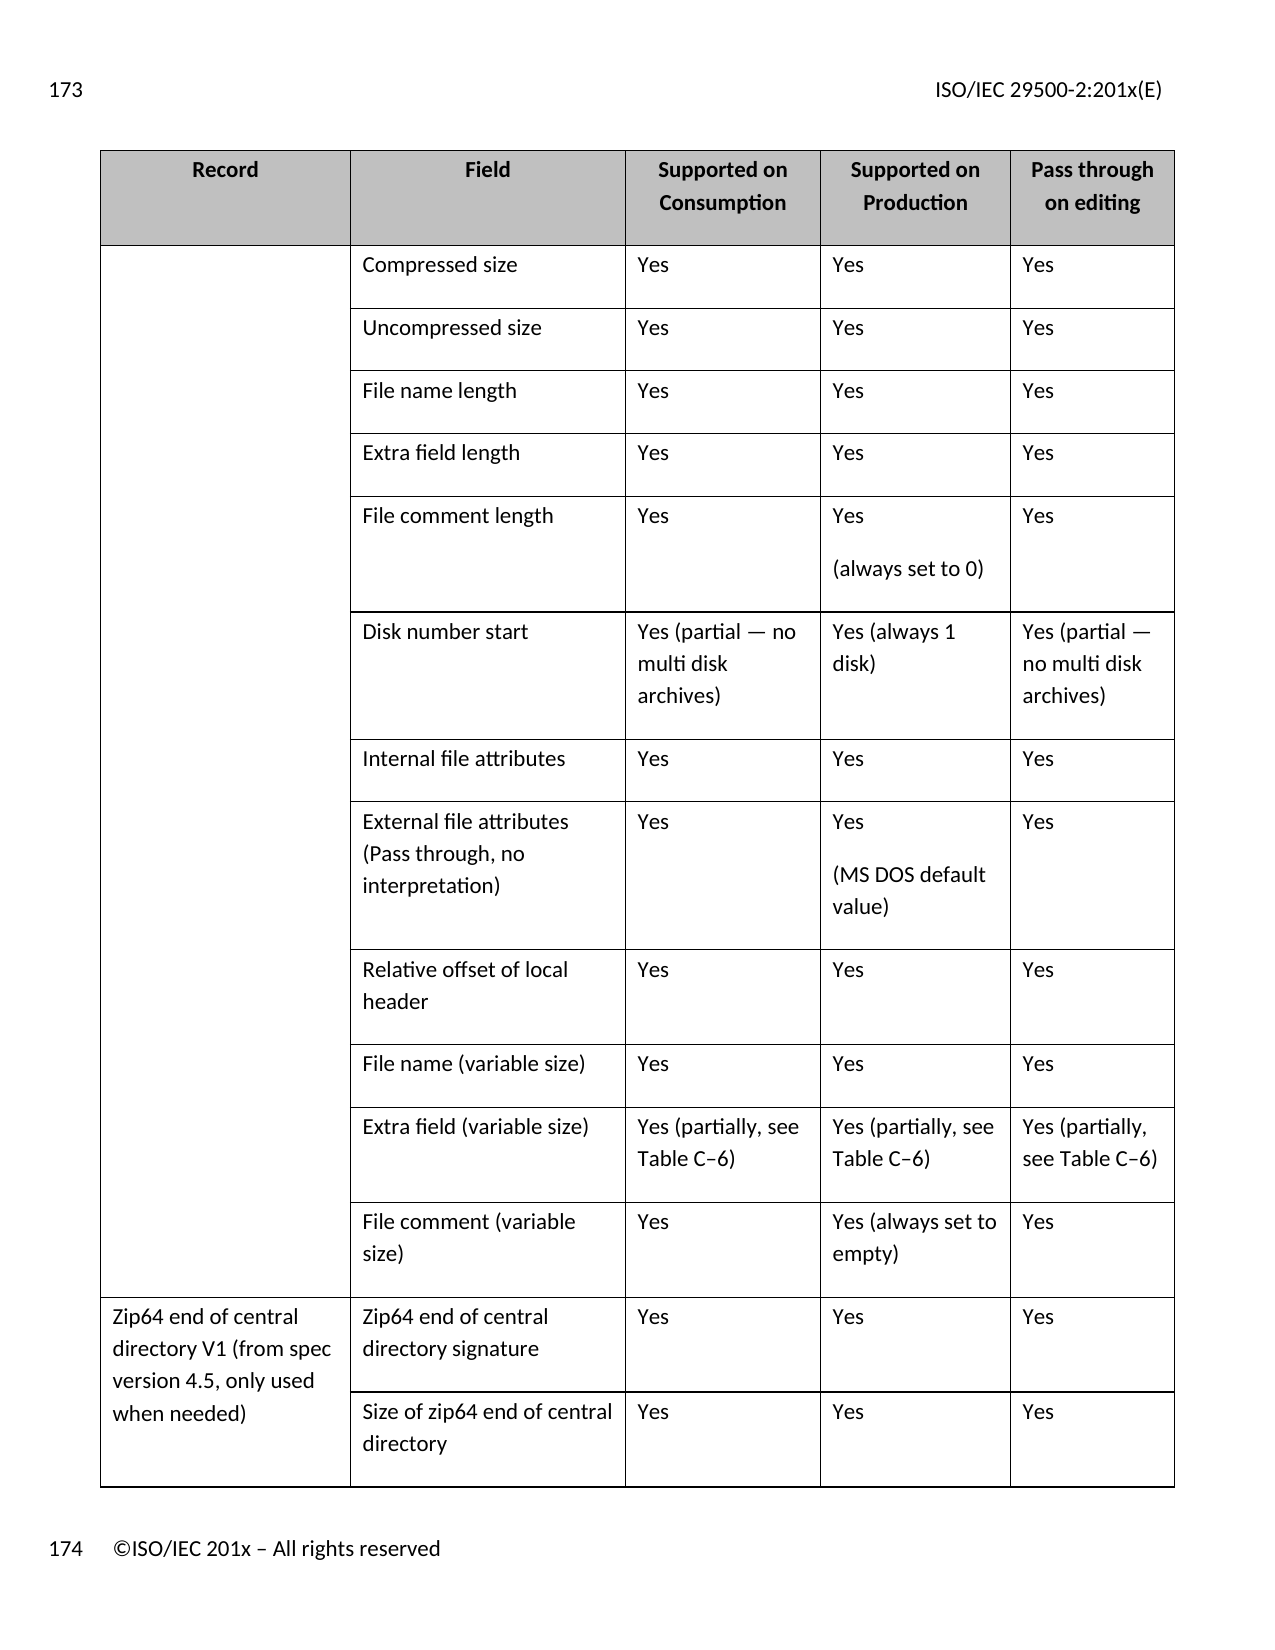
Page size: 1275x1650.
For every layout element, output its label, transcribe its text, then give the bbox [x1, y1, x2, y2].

table_cell Yes (partially, see Table C–6) [1011, 1108, 1174, 1202]
table_cell Yes [1011, 246, 1174, 308]
table_header Field [351, 151, 625, 245]
table_cell Yes [1011, 1298, 1174, 1391]
table_cell Yes (partially, see Table C–6) [626, 1108, 820, 1202]
table_header Supported on Production [821, 151, 1010, 245]
table_cell Uncompressed size [351, 309, 625, 370]
table_cell Yes [821, 1045, 1010, 1107]
table_header Supported on Consumption [626, 151, 820, 245]
table_cell Compressed size [351, 246, 625, 308]
table_cell Yes [1011, 1045, 1174, 1107]
table_cell Zip64 end of central directory signature [351, 1298, 625, 1391]
table_cell Yes [626, 950, 820, 1044]
table_cell Yes [821, 1298, 1010, 1391]
table_cell Yes [821, 740, 1010, 801]
table_cell Yes [1011, 309, 1174, 370]
table_cell Internal file attributes [351, 740, 625, 801]
table_cell Yes [626, 309, 820, 370]
table_cell Yes [821, 371, 1010, 433]
table_cell Yes (always set to empty) [821, 1203, 1010, 1297]
table_cell Zip64 end of central directory V1 (from spec version 4.5, only used when needed) [101, 1298, 350, 1486]
table_cell Yes [821, 950, 1010, 1044]
table_cell Yes [1011, 950, 1174, 1044]
table_cell File comment (variable size) [351, 1203, 625, 1297]
table_header Pass through on editing [1011, 151, 1174, 245]
table_cell Yes [1011, 740, 1174, 801]
table_cell Yes [1011, 371, 1174, 433]
table_cell Yes [626, 802, 820, 949]
table_cell Size of zip64 end of central directory [351, 1393, 625, 1486]
table_cell Yes [1011, 434, 1174, 496]
table_cell Yes [626, 246, 820, 308]
table_cell Yes [1011, 497, 1174, 611]
table_cell Yes (always set to 0) [821, 497, 1010, 611]
table_cell Yes (MS DOS default value) [821, 802, 1010, 949]
table_cell File name (variable size) [351, 1045, 625, 1107]
table_cell Yes [821, 1393, 1010, 1486]
table_cell Yes [626, 1298, 820, 1391]
table_cell Yes [1011, 1203, 1174, 1297]
table_cell Yes [626, 740, 820, 801]
table_cell Yes [626, 1203, 820, 1297]
table_cell Yes (always 1 disk) [821, 613, 1010, 738]
table_cell Yes (partial — no multi disk archives) [626, 613, 820, 738]
table_cell Yes [626, 434, 820, 496]
table_cell Yes [626, 371, 820, 433]
table_cell Yes [821, 434, 1010, 496]
table_cell Yes [626, 497, 820, 611]
table_cell Relative offset of local header [351, 950, 625, 1044]
table_cell Yes [626, 1045, 820, 1107]
table_cell Yes [821, 246, 1010, 308]
table_cell Extra field (variable size) [351, 1108, 625, 1202]
table_cell Yes [821, 309, 1010, 370]
table_cell Disk number start [351, 613, 625, 738]
table_cell Yes [1011, 802, 1174, 949]
table_cell Yes (partially, see Table C–6) [821, 1108, 1010, 1202]
table_cell Yes [626, 1393, 820, 1486]
table_cell Yes [1011, 1393, 1174, 1486]
table_cell External file attributes (Pass through, no interpretation) [351, 802, 625, 949]
table_cell Extra field length [351, 434, 625, 496]
table_cell File comment length [351, 497, 625, 611]
table_cell File name length [351, 371, 625, 433]
table_header Record [101, 151, 350, 245]
table_cell Yes (partial — no multi disk archives) [1011, 613, 1174, 738]
